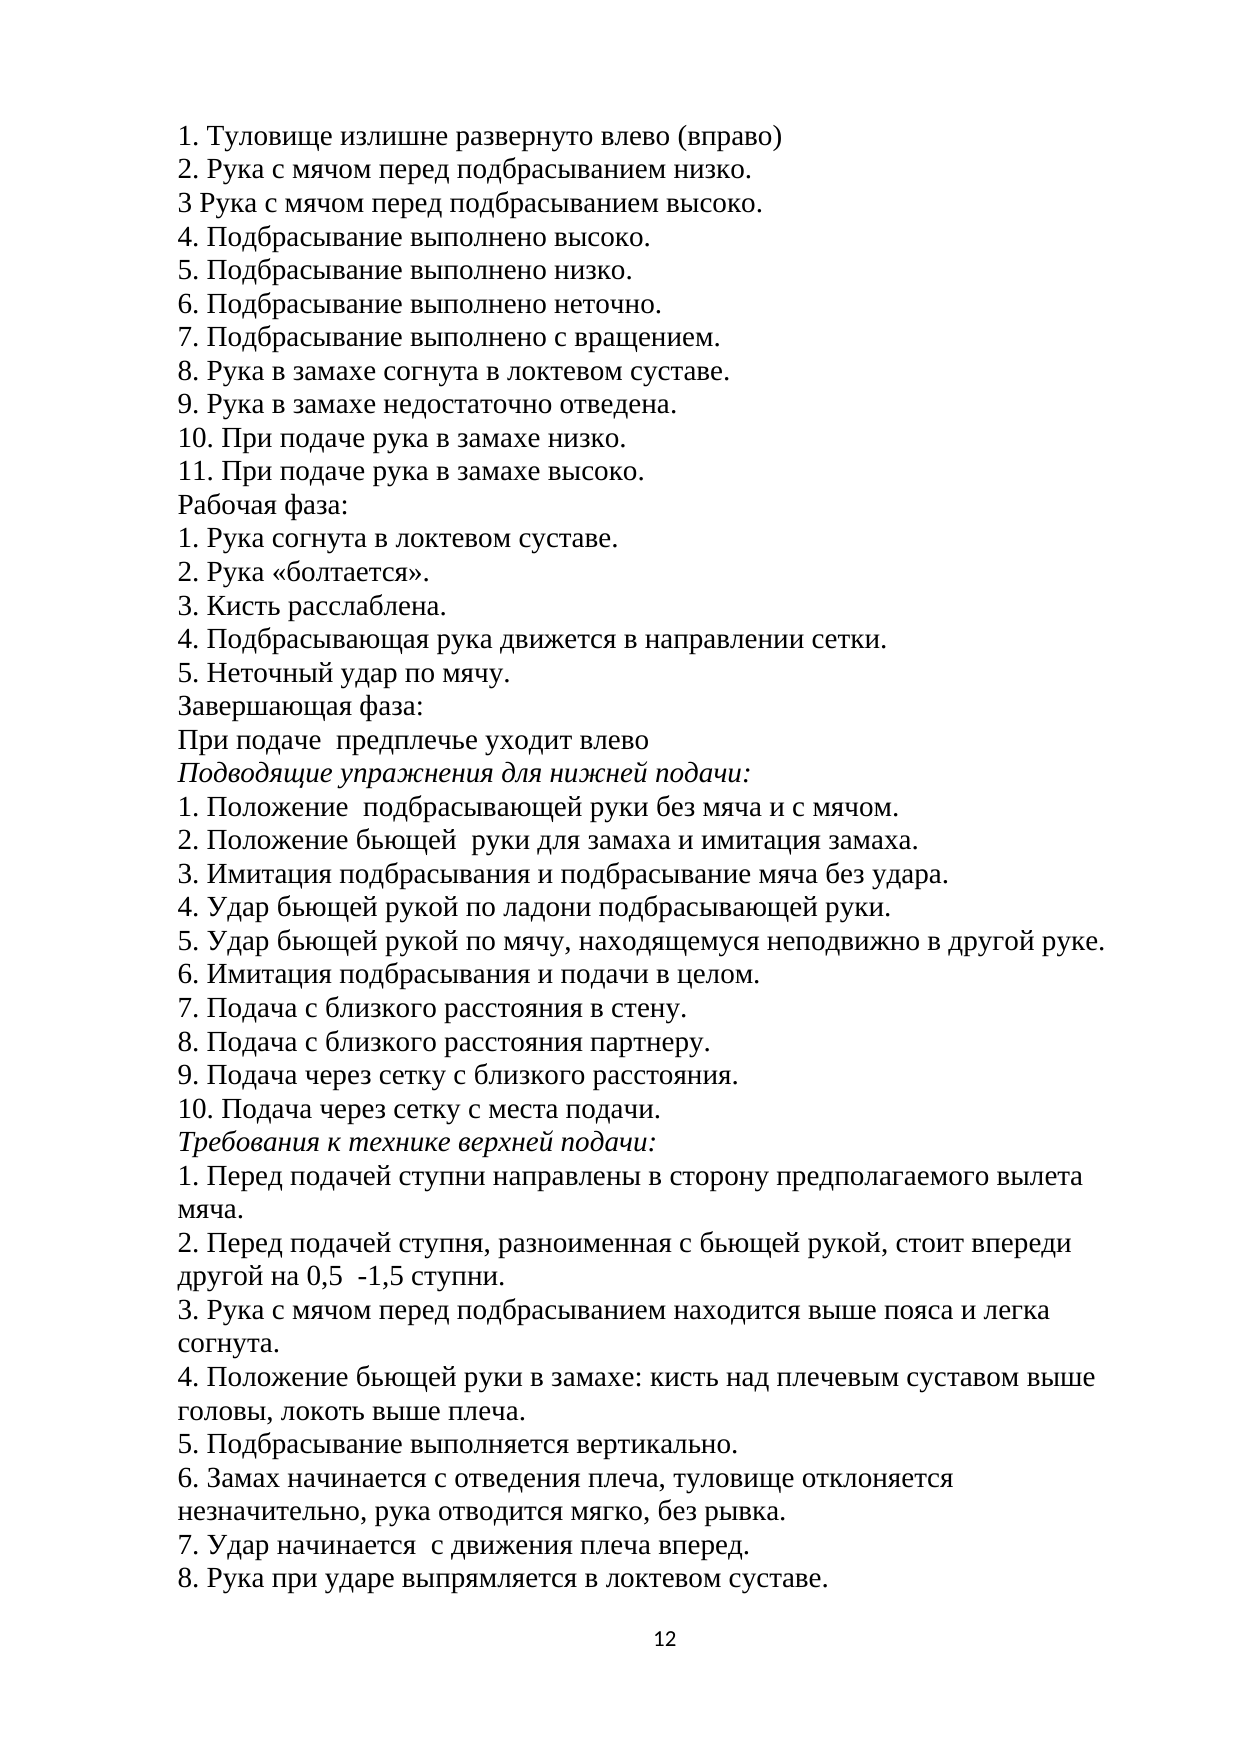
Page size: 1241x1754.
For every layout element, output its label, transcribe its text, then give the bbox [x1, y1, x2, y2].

text 3. Кисть расслаблена. [177, 588, 1152, 621]
text Требования к технике верхней подачи: [177, 1124, 1152, 1158]
text 10. Подача через сетку с места подачи. [177, 1091, 1152, 1124]
text 9. Подача через сетку с близкого расстояния. [177, 1057, 1152, 1091]
text 8. Рука в замахе согнута в локтевом суставе. [177, 353, 1152, 386]
text 4. Положение бьющей руки в замахе: кисть над плечевым суставом выше головы, локоть выше плеча. [177, 1359, 1152, 1426]
text При подаче предплечье уходит влево [177, 722, 1152, 755]
text Подводящие упражнения для нижней подачи: [177, 755, 1152, 789]
text 7. Удар начинается с движения плеча вперед. [177, 1527, 1152, 1560]
text Завершающая фаза: [177, 688, 1152, 722]
text 5. Подбрасывание выполнено низко. [177, 252, 1152, 286]
text 5. Удар бьющей рукой по мячу, находящемуся неподвижно в другой руке. [177, 923, 1152, 957]
text 5. Подбрасывание выполняется вертикально. [177, 1426, 1152, 1460]
text 2. Рука «болтается». [177, 554, 1152, 588]
text 6. Имитация подбрасывания и подачи в целом. [177, 957, 1152, 990]
text 9. Рука в замахе недостаточно отведена. [177, 386, 1152, 420]
text 1. Перед подачей ступни направлены в сторону предполагаемого вылета мяча. [177, 1158, 1152, 1225]
text 1. Туловище излишне развернуто влево (вправо) [177, 118, 1152, 152]
text 4. Удар бьющей рукой по ладони подбрасывающей руки. [177, 889, 1152, 923]
text 8. Подача с близкого расстояния партнеру. [177, 1024, 1152, 1057]
text 11. При подаче рука в замахе высоко. [177, 453, 1152, 487]
text 10. При подаче рука в замахе низко. [177, 420, 1152, 453]
text 7. Подбрасывание выполнено с вращением. [177, 319, 1152, 353]
text 3. Имитация подбрасывания и подбрасывание мяча без удара. [177, 856, 1152, 889]
text 1. Положение подбрасывающей руки без мяча и с мячом. [177, 789, 1152, 822]
text 2. Положение бьющей руки для замаха и имитация замаха. [177, 822, 1152, 856]
text 4. Подбрасывающая рука движется в направлении сетки. [177, 621, 1152, 655]
text 4. Подбрасывание выполнено высоко. [177, 219, 1152, 252]
text 6. Подбрасывание выполнено неточно. [177, 286, 1152, 319]
text 3. Рука с мячом перед подбрасыванием находится выше пояса и легка согнута. [177, 1292, 1152, 1359]
text 3 Рука с мячом перед подбрасыванием высоко. [177, 185, 1152, 219]
text 5. Неточный удар по мячу. [177, 655, 1152, 688]
text 1. Рука согнута в локтевом суставе. [177, 521, 1152, 554]
text 7. Подача с близкого расстояния в стену. [177, 990, 1152, 1024]
text 6. Замах начинается с отведения плеча, туловище отклоняется незначительно, рука отводится мягко, без рывка. [177, 1460, 1152, 1527]
text Рабочая фаза: [177, 487, 1152, 521]
text 2. Рука с мячом перед подбрасыванием низко. [177, 152, 1152, 185]
text 8. Рука при ударе выпрямляется в локтевом суставе. [177, 1560, 1152, 1594]
text 2. Перед подачей ступня, разноименная с бьющей рукой, стоит впереди другой на 0,5 -1,5 ступни. [177, 1225, 1152, 1292]
